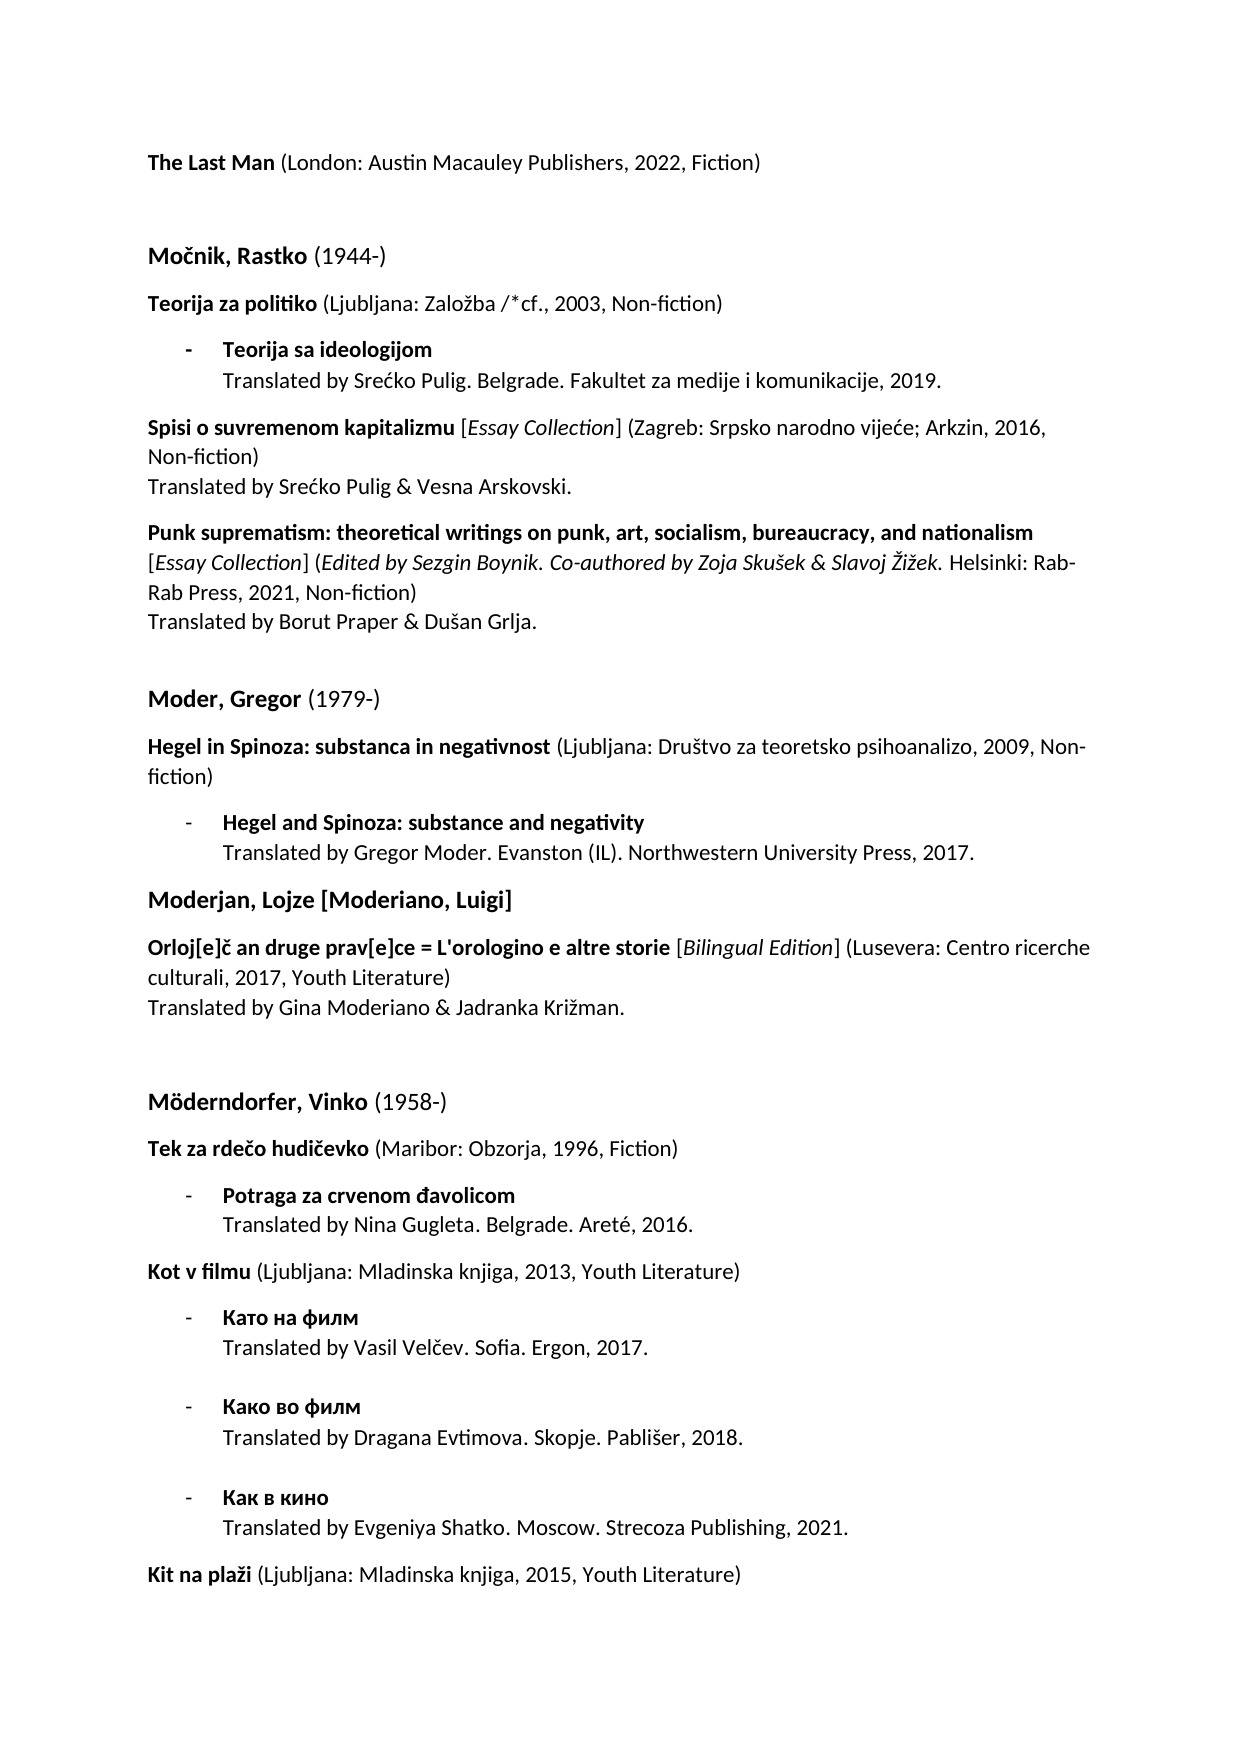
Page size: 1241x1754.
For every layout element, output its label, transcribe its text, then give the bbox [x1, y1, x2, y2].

text Kit na plaži (Ljubljana: Mladinska knjiga, 2015, Youth Literature) [148, 1560, 1093, 1588]
text Orloj[e]č an druge prav[e]ce = L'orologino e altre storie [Bilingual Edition] (Lusevera: Centro ricerche culturali, 2017, Youth Literature) Translated by Gina Moderiano & Jadranka Križman. [148, 933, 1093, 1021]
list Како во филм Translated by Dragana Evtimova. Skopje. Pablišer, 2018. [185, 1392, 1093, 1481]
list Как в кино Translated by Evgeniya Shatko. Moscow. Strecoza Publishing, 2021. [185, 1483, 1093, 1541]
list Teorija sa ideologijom Translated by Srećko Pulig. Belgrade. Fakultet za medije i komunikacije, 2019. [185, 336, 1093, 394]
list Hegel and Spinoza: substance and negativity Translated by Gregor Moder. Evanston (IL). Northwestern University Press, 2017. [185, 808, 1093, 866]
text Teorija za politiko (Ljubljana: Založba /*cf., 2003, Non-fiction) [148, 289, 1093, 317]
text Močnik, Rastko (1944-) [148, 240, 1093, 271]
list Potraga za crvenom đavolicom Translated by Nina Gugleta. Belgrade. Areté, 2016. [185, 1181, 1093, 1239]
text Moderjan, Lojze [Moderiano, Luigi] [148, 884, 1093, 915]
text Möderndorfer, Vinko (1958-) [148, 1086, 1093, 1116]
text Moder, Gregor (1979-) [148, 683, 1093, 714]
list Като на филм Translated by Vasil Velčev. Sofia. Ergon, 2017. [185, 1303, 1093, 1391]
text The Last Man (London: Austin Macauley Publishers, 2022, Fiction) [148, 148, 1093, 176]
text Tek za rdečo hudičevko (Maribor: Obzorja, 1996, Fiction) [148, 1134, 1093, 1163]
text Kot v filmu (Ljubljana: Mladinska knjiga, 2013, Youth Literature) [148, 1257, 1093, 1285]
text Spisi o suvremenom kapitalizmu [Essay Collection] (Zagreb: Srpsko narodno vijeće; Arkzin, 2016, Non-fiction) Translated by Srećko Pulig & Vesna Arskovski. [148, 413, 1093, 500]
text Hegel in Spinoza: substanca in negativnost (Ljubljana: Društvo za teoretsko psihoanalizo, 2009, Non-fiction) [148, 732, 1093, 790]
text Punk suprematism: theoretical writings on punk, art, socialism, bureaucracy, and nationalism [Essay Collection] (Edited by Sezgin Boynik. Co-authored by Zoja Skušek & Slavoj Žižek. Helsinki: Rab-Rab Press, 2021, Non-fiction) Translated by Borut Praper & Dušan Grlja. [148, 518, 1093, 665]
